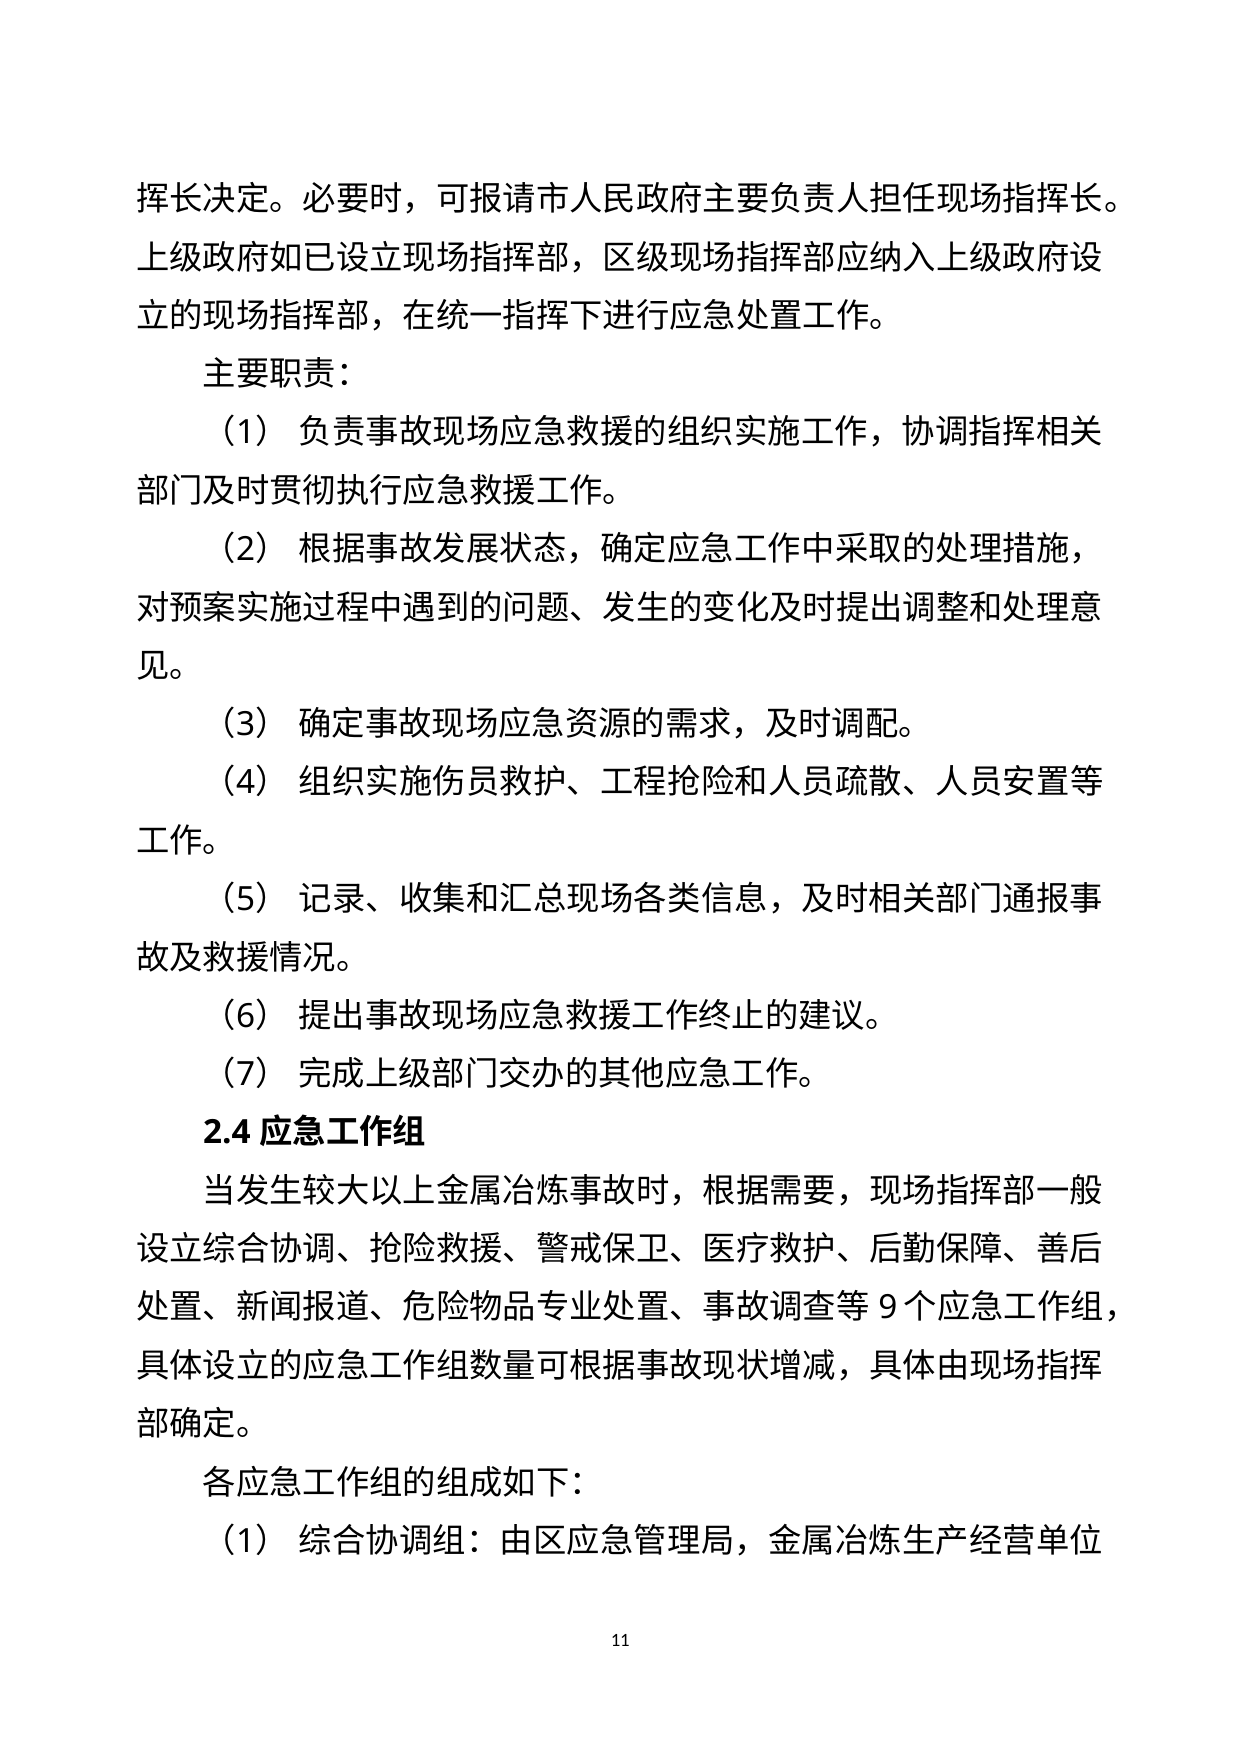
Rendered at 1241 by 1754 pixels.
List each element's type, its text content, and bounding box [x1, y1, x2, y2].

list 根据事故发展状态，确定应急工作中采取的处理措施，对预案实施过程中遇到的问题、发生的变化及时提出调整和处理意见。 [136, 512, 1104, 687]
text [136, 162, 1104, 337]
subtitle 2.4 应急工作组 [136, 1095, 1104, 1154]
text 各应急工作组的组成如下： [136, 1445, 1104, 1504]
text 主要职责： [136, 337, 1104, 395]
list 提出事故现场应急救援工作终止的建议。 [136, 979, 1104, 1037]
text 当发生较大以上金属冶炼事故时，根据需要，现场指挥部一般设立综合协调、抢险救援、警戒保卫、医疗救护、后勤保障、善后处置、新闻报道、危险物品专业处置、事故调查等9个应急工作组，具体设立的应急工作组数量可根据事故现状增减，具体由现场指挥部确定。 [136, 1154, 1104, 1445]
list 完成上级部门交办的其他应急工作。 [136, 1037, 1104, 1095]
list 确定事故现场应急资源的需求，及时调配。 [136, 687, 1104, 745]
list 负责事故现场应急救援的组织实施工作，协调指挥相关部门及时贯彻执行应急救援工作。 [136, 395, 1104, 512]
list 记录、收集和汇总现场各类信息，及时相关部门通报事故及救援情况。 [136, 862, 1104, 979]
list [136, 1504, 1104, 1562]
list 组织实施伤员救护、工程抢险和人员疏散、人员安置等工作。 [136, 745, 1104, 862]
